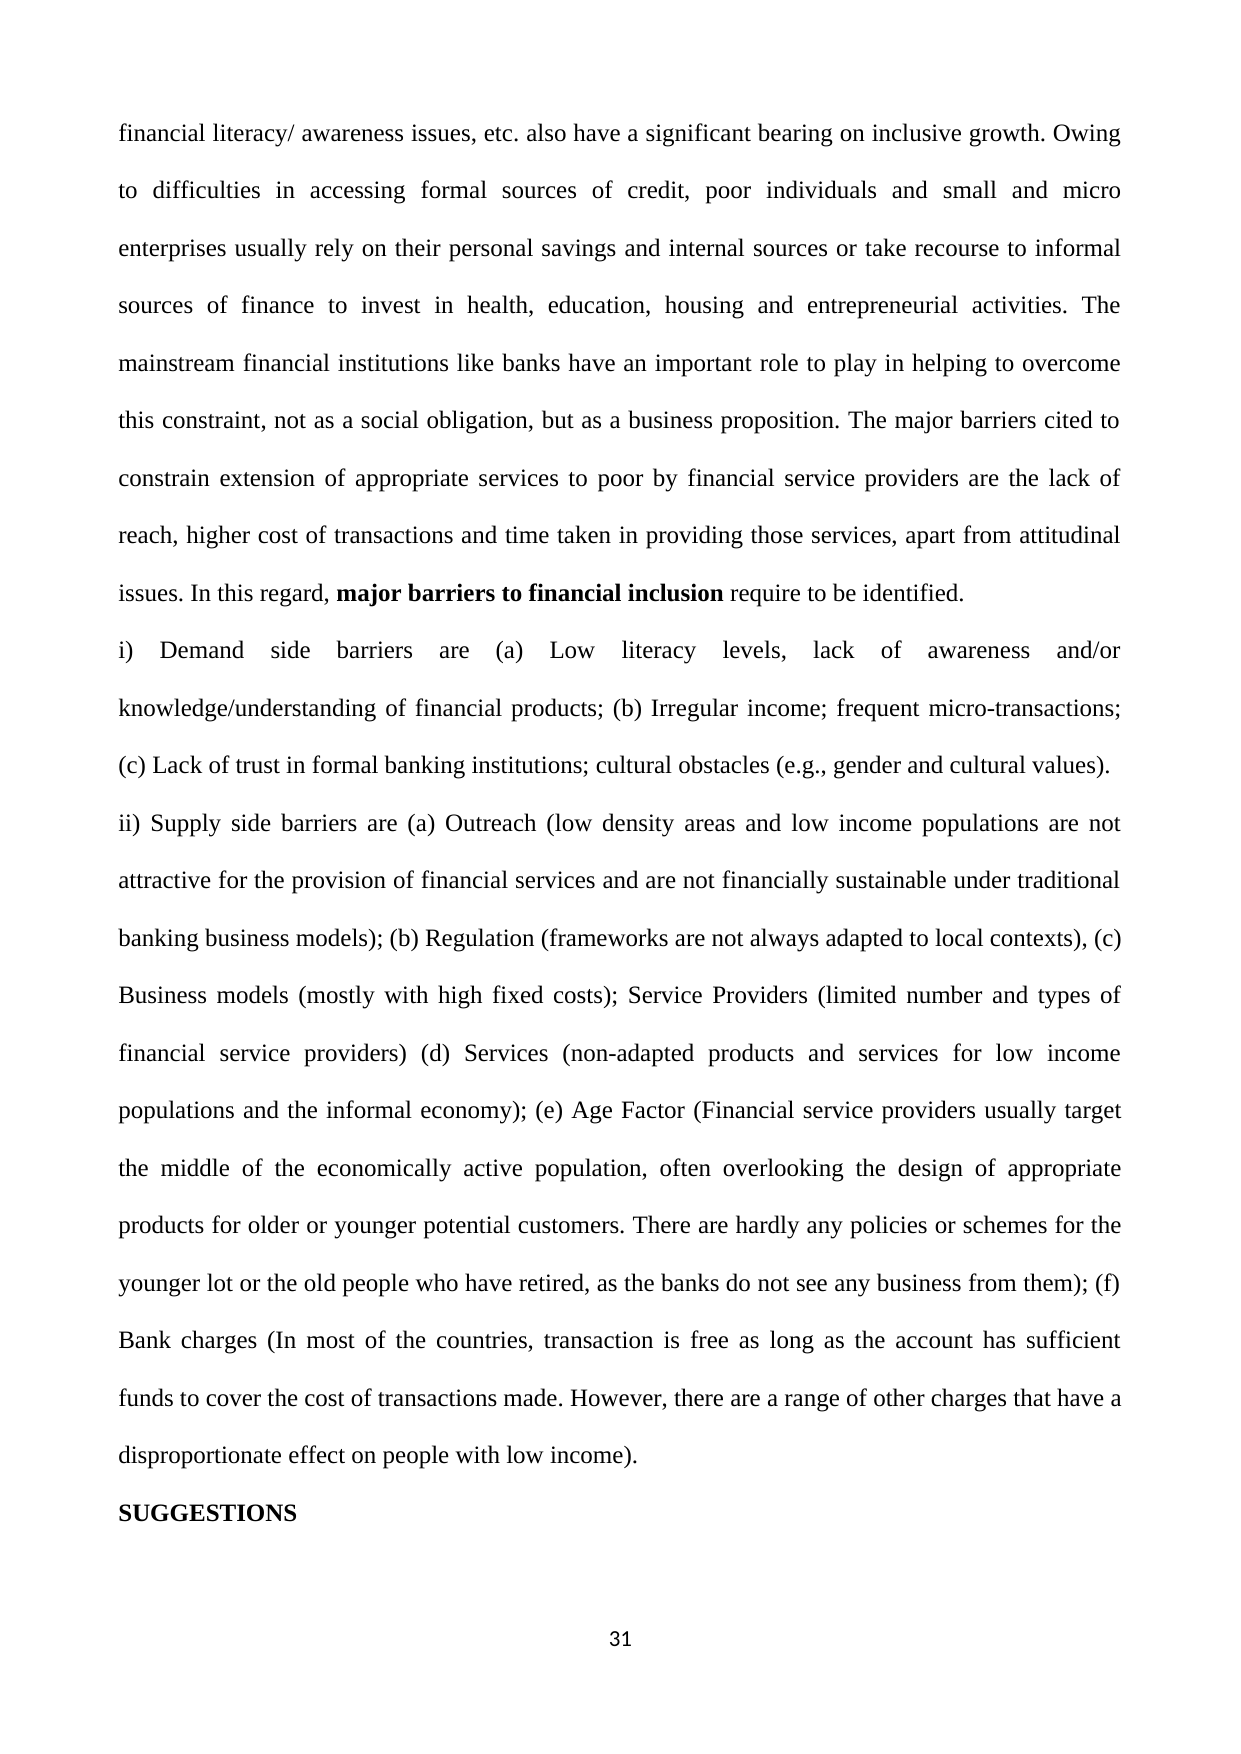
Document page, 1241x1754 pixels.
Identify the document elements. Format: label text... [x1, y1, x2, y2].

text ii) Supply side barriers are (a) Outreach (low density areas and low income populations are not attractive for the provision of financial services and are not financially sustainable under traditional banking business models); (b) Regulation (frameworks are not always adapted to local contexts), (c) Business models (mostly with high fixed costs); Service Providers (limited number and types of financial service providers) (d) Services (non-adapted products and services for low income populations and the informal economy); (e) Age Factor (Financial service providers usually target the middle of the economically active population, often overlooking the design of appropriate products for older or younger potential customers. There are hardly any policies or schemes for the younger lot or the old people who have retired, as the banks do not see any business from them); (f) Bank charges (In most of the countries, transaction is free as long as the account has sufficient funds to cover the cost of transactions made. However, there are a range of other charges that have a disproportionate effect on people with low income). [118, 808, 1122, 1469]
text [118, 118, 1122, 607]
text i) Demand side barriers are (a) Low literacy levels, lack of awareness and/or knowledge/understanding of financial products; (b) Irregular income; frequent micro-transactions; (c) Lack of trust in formal banking institutions; cultural obstacles (e.g., gender and cultural values). [118, 636, 1122, 779]
text SUGGESTIONS [118, 1498, 1122, 1527]
